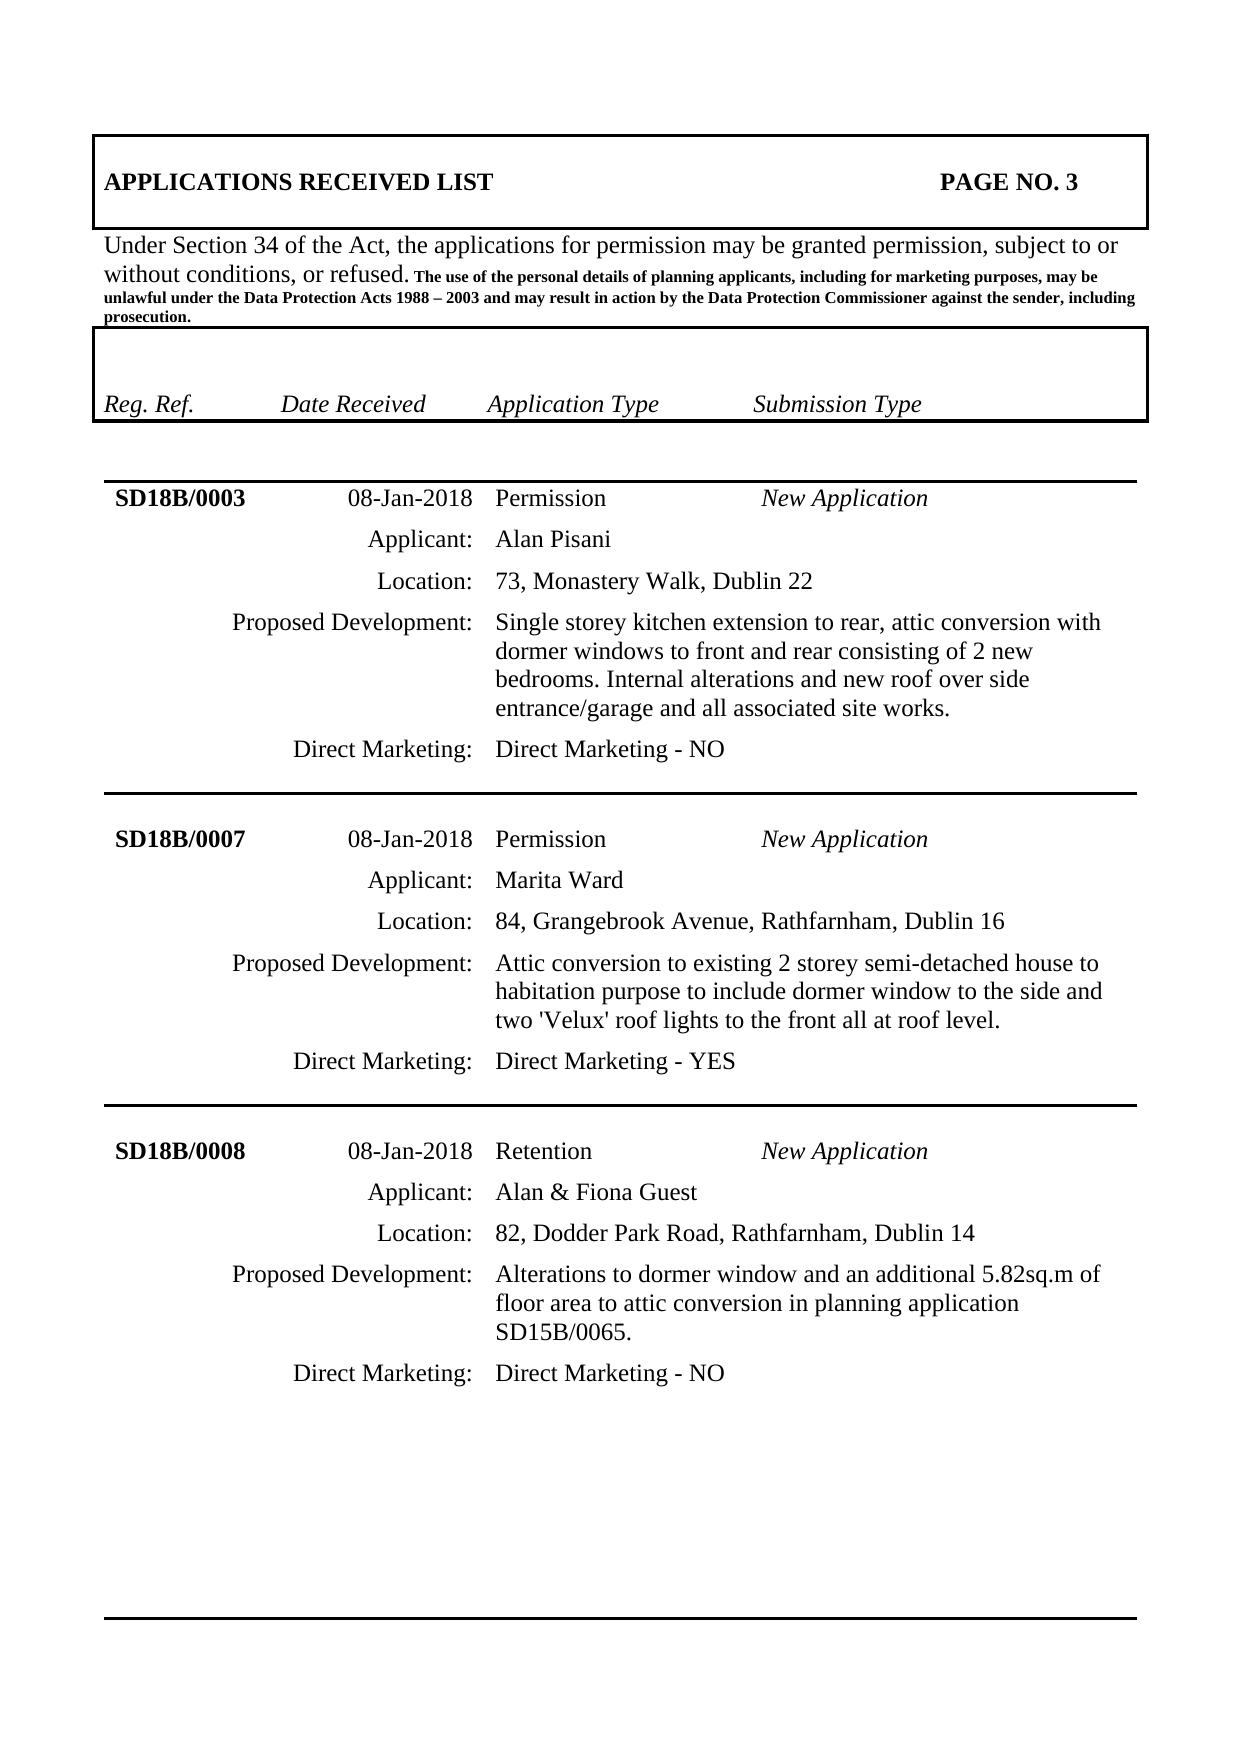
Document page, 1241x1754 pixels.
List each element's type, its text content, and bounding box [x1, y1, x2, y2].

table_cell Direct Marketing: [104, 722, 484, 763]
table_cell Direct Marketing - YES [484, 1034, 1126, 1075]
table_cell Applicant: [104, 853, 484, 894]
table_header Retention [484, 1136, 750, 1164]
table_header SD18B/0007 [104, 824, 262, 853]
table_header Permission [484, 824, 750, 853]
table_cell Alan & Fiona Guest [484, 1165, 1126, 1206]
table_header New Application [750, 824, 1126, 853]
table_cell Proposed Development: [104, 1247, 484, 1346]
table_cell Location: [104, 1206, 484, 1247]
table_cell Direct Marketing - NO [484, 1346, 1126, 1387]
table_cell Marita Ward [484, 853, 1126, 894]
table_cell Proposed Development: [104, 595, 484, 722]
table_header 08-Jan-2018 [262, 483, 484, 512]
table_header SD18B/0003 [104, 483, 262, 512]
table_cell Applicant: [104, 512, 484, 553]
table_cell Alan Pisani [484, 512, 1126, 553]
table_cell Applicant: [104, 1165, 484, 1206]
table_header New Application [750, 1136, 1126, 1164]
table_cell Single storey kitchen extension to rear, attic conversion with dormer windows to front and rear consisting of 2 new bedrooms. Internal alterations and new roof over side entrance/garage and all associated site works. [484, 595, 1126, 722]
table_header New Application [750, 483, 1126, 512]
table_cell Location: [104, 553, 484, 594]
table_cell Attic conversion to existing 2 storey semi-detached house to habitation purpose to include dormer window to the side and two 'Velux' roof lights to the front all at roof level. [484, 935, 1126, 1034]
table_header 08-Jan-2018 [262, 824, 484, 853]
table_header 08-Jan-2018 [262, 1136, 484, 1164]
table_cell Proposed Development: [104, 935, 484, 1034]
table_cell Direct Marketing: [104, 1034, 484, 1075]
table_header SD18B/0008 [104, 1136, 262, 1164]
table_cell Location: [104, 894, 484, 935]
table_header Permission [484, 483, 750, 512]
table_cell 84, Grangebrook Avenue, Rathfarnham, Dublin 16 [484, 894, 1126, 935]
table_cell Direct Marketing - NO [484, 722, 1126, 763]
table_cell 82, Dodder Park Road, Rathfarnham, Dublin 14 [484, 1206, 1126, 1247]
table_cell 73, Monastery Walk, Dublin 22 [484, 553, 1126, 594]
table_cell Direct Marketing: [104, 1346, 484, 1387]
table_cell Alterations to dormer window and an additional 5.82sq.m of floor area to attic conversion in planning application SD15B/0065. [484, 1247, 1126, 1346]
